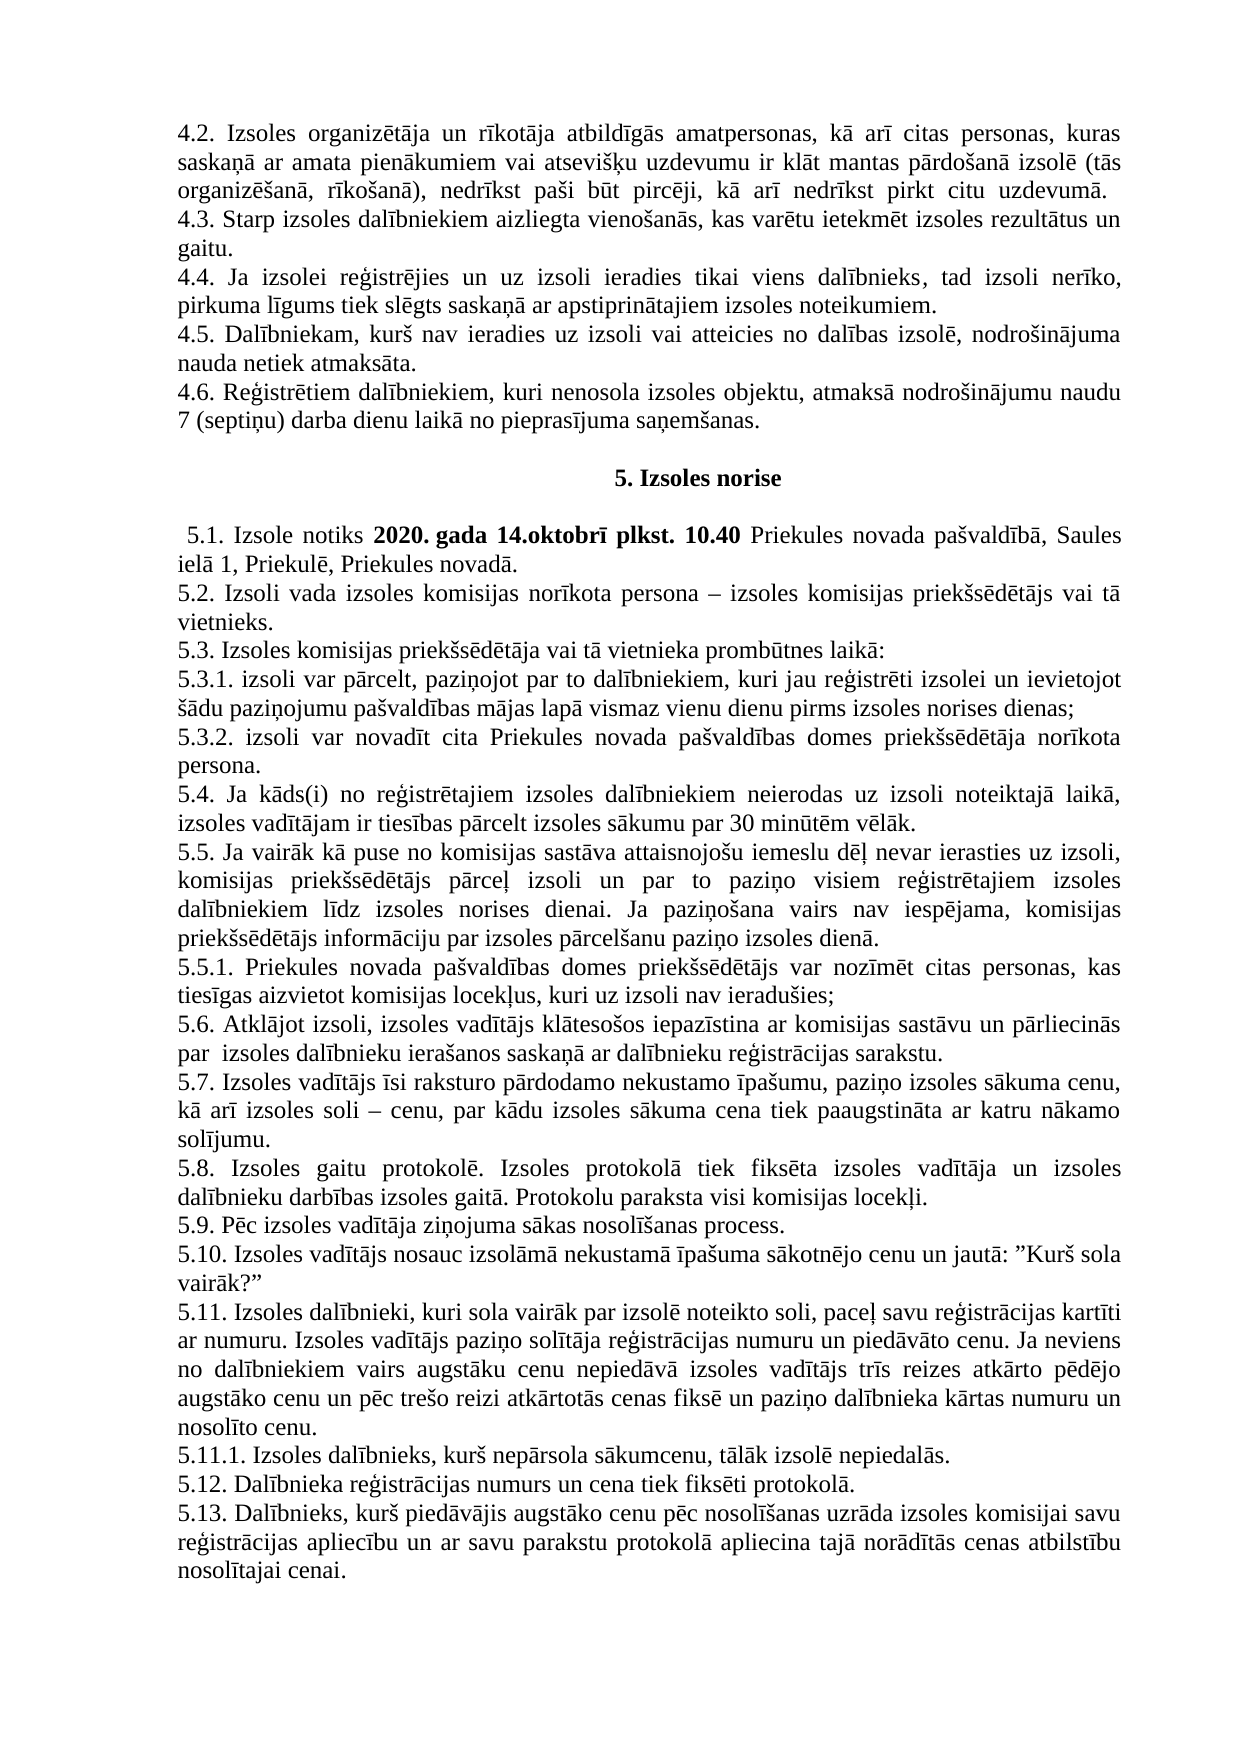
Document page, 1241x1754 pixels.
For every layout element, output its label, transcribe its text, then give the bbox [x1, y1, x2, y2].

text 5.6. Atklājot izsoli, izsoles vadītājs klātesošos iepazīstina ar komisijas sastāvu un pārliecinās par izsoles dalībnieku ierašanos saskaņā ar dalībnieku reģistrācijas sarakstu. [177, 1009, 1122, 1067]
text 5.9. Pēc izsoles vadītāja ziņojuma sākas nosolīšanas process. [177, 1211, 1122, 1239]
text 5. Izsoles norise [274, 463, 1122, 492]
text 5.3.1. izsoli var pārcelt, paziņojot par to dalībniekiem, kuri jau reģistrēti izsolei un ievietojot šādu paziņojumu pašvaldības mājas lapā vismaz vienu dienu pirms izsoles norises dienas; [177, 664, 1122, 722]
text 5.3. Izsoles komisijas priekšsēdētāja vai tā vietnieka prombūtnes laikā: [177, 636, 1122, 664]
text 5.11.1. Izsoles dalībnieks, kurš nepārsola sākumcenu, tālāk izsolē nepiedalās. [177, 1441, 1122, 1469]
text 4.6. Reģistrētiem dalībniekiem, kuri nenosola izsoles objektu, atmaksā nodrošinājumu naudu 7 (septiņu) darba dienu laikā no pieprasījuma saņemšanas. [177, 377, 1122, 434]
text 5.1. Izsole notiks 2020. gada 14.oktobrī plkst. 10.40 Priekules novada pašvaldībā, Saules ielā 1, Priekulē, Priekules novadā. [177, 521, 1122, 578]
text 5.8. Izsoles gaitu protokolē. Izsoles protokolā tiek fiksēta izsoles vadītāja un izsoles dalībnieku darbības izsoles gaitā. Protokolu paraksta visi komisijas locekļi. [177, 1153, 1122, 1211]
text 4.4. Ja izsolei reģistrējies un uz izsoli ieradies tikai viens dalībnieks, tad izsoli nerīko, pirkuma līgums tiek slēgts saskaņā ar apstiprinātajiem izsoles noteikumiem. [177, 262, 1122, 319]
text 5.5.1. Priekules novada pašvaldības domes priekšsēdētājs var nozīmēt citas personas, kas tiesīgas aizvietot komisijas locekļus, kuri uz izsoli nav ieradušies; [177, 952, 1122, 1009]
text 5.11. Izsoles dalībnieki, kuri sola vairāk par izsolē noteikto soli, paceļ savu reģistrācijas kartīti ar numuru. Izsoles vadītājs paziņo solītāja reģistrācijas numuru un piedāvāto cenu. Ja neviens no dalībniekiem vairs augstāku cenu nepiedāvā izsoles vadītājs trīs reizes atkārto pēdējo augstāko cenu un pēc trešo reizi atkārtotās cenas fiksē un paziņo dalībnieka kārtas numuru un nosolīto cenu. [177, 1297, 1122, 1441]
text 5.3.2. izsoli var novadīt cita Priekules novada pašvaldības domes priekšsēdētāja norīkota persona. [177, 722, 1122, 779]
text 5.10. Izsoles vadītājs nosauc izsolāmā nekustamā īpašuma sākotnējo cenu un jautā: ”Kurš sola vairāk?” [177, 1239, 1122, 1297]
text 5.4. Ja kāds(i) no reģistrētajiem izsoles dalībniekiem neierodas uz izsoli noteiktajā laikā, izsoles vadītājam ir tiesības pārcelt izsoles sākumu par 30 minūtēm vēlāk. [177, 779, 1122, 837]
text 5.7. Izsoles vadītājs īsi raksturo pārdodamo nekustamo īpašumu, paziņo izsoles sākuma cenu, kā arī izsoles soli – cenu, par kādu izsoles sākuma cena tiek paaugstināta ar katru nākamo solījumu. [177, 1067, 1122, 1153]
text 5.2. Izsoli vada izsoles komisijas norīkota persona – izsoles komisijas priekšsēdētājs vai tā vietnieks. [177, 578, 1122, 636]
text 5.13. Dalībnieks, kurš piedāvājis augstāko cenu pēc nosolīšanas uzrāda izsoles komisijai savu reģistrācijas apliecību un ar savu parakstu protokolā apliecina tajā norādītās cenas atbilstību nosolītajai cenai. [177, 1498, 1122, 1584]
text 5.5. Ja vairāk kā puse no komisijas sastāva attaisnojošu iemeslu dēļ nevar ierasties uz izsoli, komisijas priekšsēdētājs pārceļ izsoli un par to paziņo visiem reģistrētajiem izsoles dalībniekiem līdz izsoles norises dienai. Ja paziņošana vairs nav iespējama, komisijas priekšsēdētājs informāciju par izsoles pārcelšanu paziņo izsoles dienā. [177, 837, 1122, 952]
text 4.5. Dalībniekam, kurš nav ieradies uz izsoli vai atteicies no dalības izsolē, nodrošinājuma nauda netiek atmaksāta. [177, 319, 1122, 377]
text 5.12. Dalībnieka reģistrācijas numurs un cena tiek fiksēti protokolā. [177, 1469, 1122, 1498]
text 4.2. Izsoles organizētāja un rīkotāja atbildīgās amatpersonas, kā arī citas personas, kuras saskaņā ar amata pienākumiem vai atsevišķu uzdevumu ir klāt mantas pārdošanā izsolē (tās organizēšanā, rīkošanā), nedrīkst paši būt pircēji, kā arī nedrīkst pirkt citu uzdevumā. 4.3. Starp izsoles dalībniekiem aizliegta vienošanās, kas varētu ietekmēt izsoles rezultātus un gaitu. [177, 118, 1122, 262]
